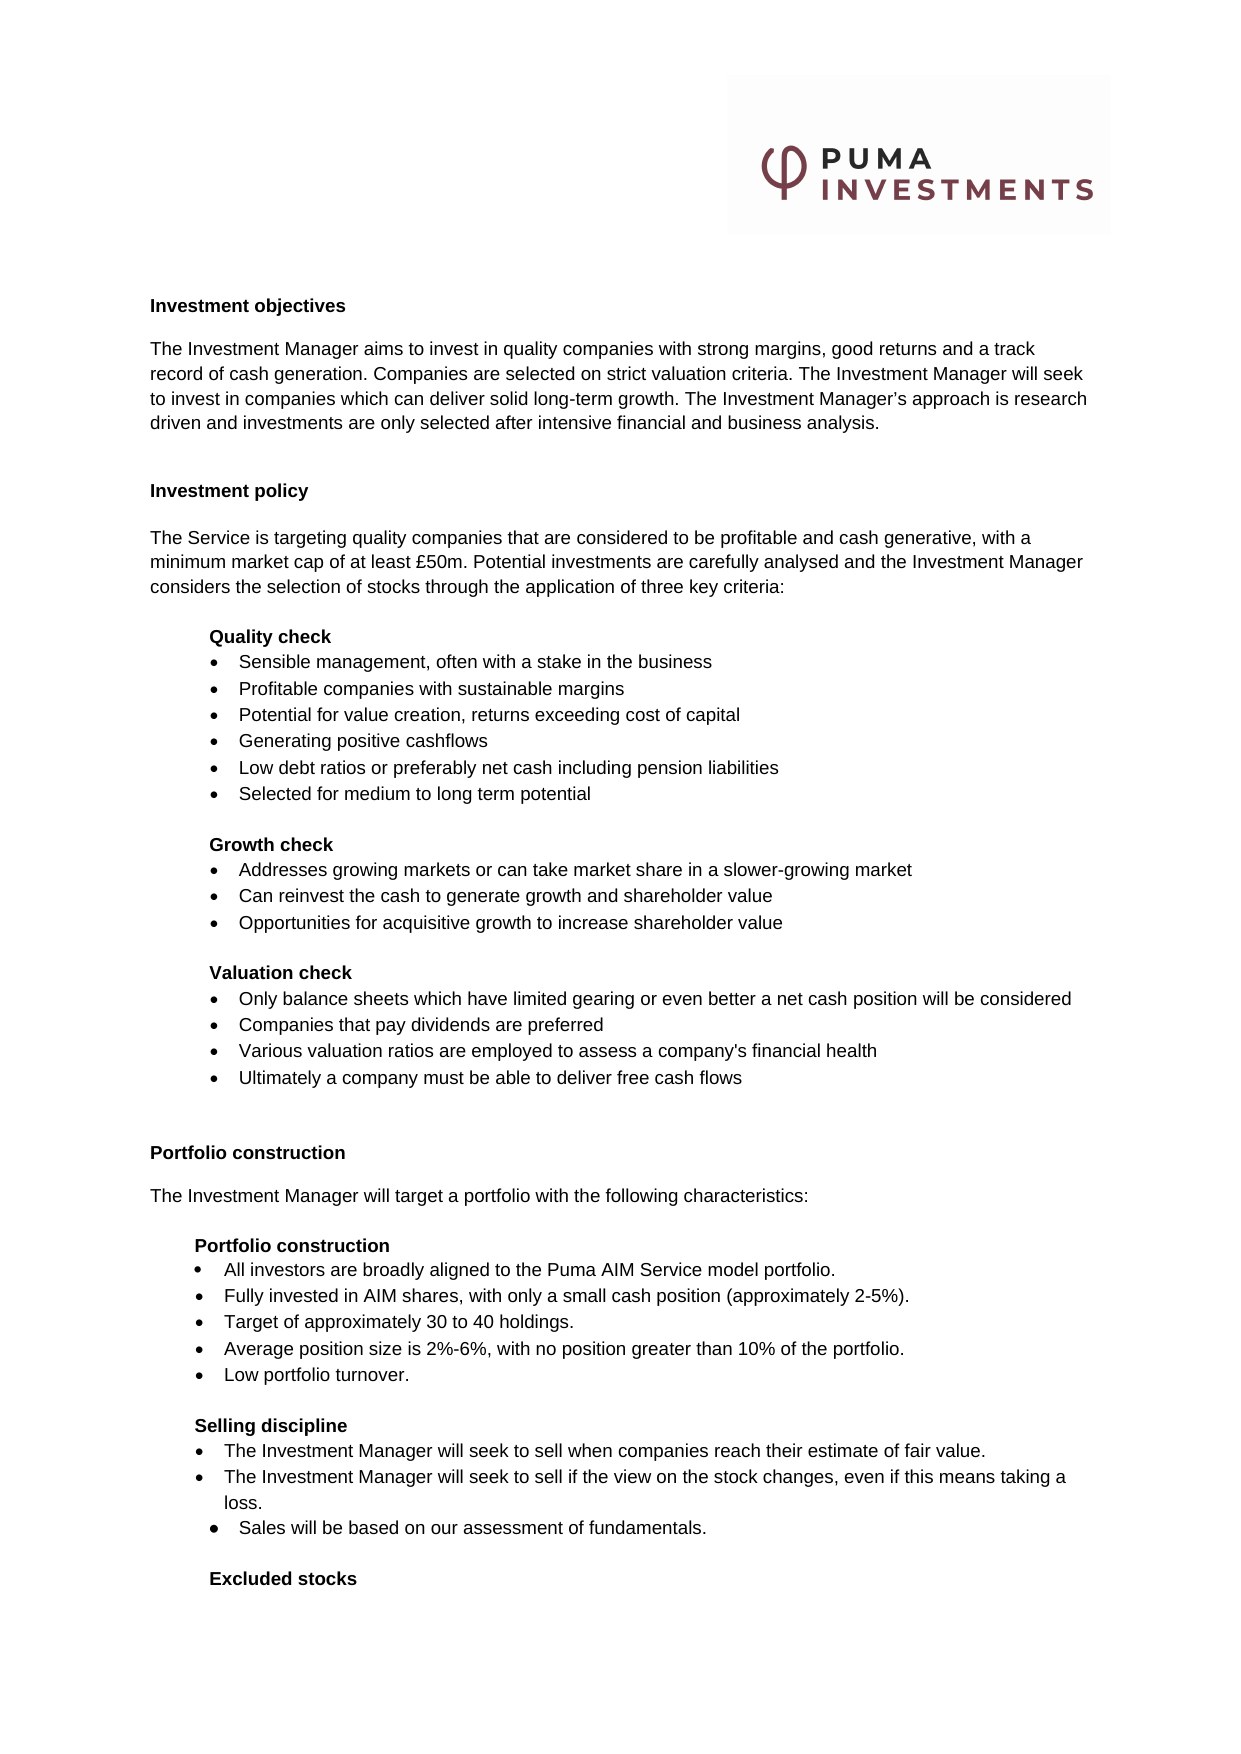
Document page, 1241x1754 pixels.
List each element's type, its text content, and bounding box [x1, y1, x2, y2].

text The Investment Manager aims to invest in quality companies with strong margins, good returns and a track record of cash generation. Companies are selected on strict valuation criteria. The Investment Manager will seek to invest in companies which can deliver solid long-term growth. The Investment Manager’s approach is research driven and investments are only selected after intensive financial and business analysis. [150, 338, 1090, 434]
list Profitable companies with sustainable margins [209, 677, 1090, 700]
list Companies that pay dividends are preferred [209, 1013, 1090, 1036]
text Excluded stocks [209, 1568, 1090, 1589]
list Fully invested in AIM shares, with only a small cash position (approximately 2-5%). [194, 1284, 1090, 1307]
list Various valuation ratios are employed to assess a company's financial health [209, 1039, 1090, 1062]
list Opportunities for acquisitive growth to increase shareholder value [209, 911, 1090, 934]
list Target of approximately 30 to 40 holdings. [194, 1311, 1090, 1333]
text Investment policy [150, 480, 1090, 502]
text Growth check [209, 833, 1090, 855]
list Can reinvest the cash to generate growth and shareholder value [209, 884, 1090, 907]
text Investment objectives [150, 295, 1090, 316]
list The Investment Manager will seek to sell if the view on the stock changes, even if this means taking a loss. [194, 1466, 1090, 1513]
list Sensible management, often with a stake in the business [209, 650, 1090, 673]
list Average position size is 2%-6%, with no position greater than 10% of the portfolio. [194, 1337, 1090, 1360]
text The Investment Manager will target a portfolio with the following characteristics: [150, 1185, 1090, 1206]
list The Investment Manager will seek to sell when companies reach their estimate of fair value. [194, 1439, 1090, 1462]
text Portfolio construction [194, 1234, 1090, 1256]
text Quality check [209, 626, 1090, 647]
text Valuation check [209, 962, 1090, 983]
list Only balance sheets which have limited gearing or even better a net cash position will be considered [209, 987, 1090, 1010]
text Selling discipline [194, 1414, 1090, 1436]
list Potential for value creation, returns exceeding cost of capital [209, 703, 1090, 726]
list Ultimately a company must be able to deliver free cash flows [209, 1066, 1090, 1089]
list Sales will be based on our assessment of fundamentals. [209, 1516, 1090, 1539]
list Low portfolio turnover. [194, 1363, 1090, 1386]
list All investors are broadly aligned to the Puma AIM Service model portfolio. [194, 1259, 1090, 1281]
list Addresses growing markets or can take market share in a slower-growing market [209, 858, 1090, 881]
text The Service is targeting quality companies that are considered to be profitable and cash generative, with a minimum market cap of at least £50m. Potential investments are carefully analysed and the Investment Manager considers the selection of stocks through the application of three key criteria: [150, 526, 1090, 598]
list Low debt ratios or preferably net cash including pension liabilities [209, 756, 1090, 779]
text Portfolio construction [150, 1142, 1090, 1163]
list Selected for medium to long term potential [209, 782, 1090, 805]
list Generating positive cashflows [209, 729, 1090, 752]
